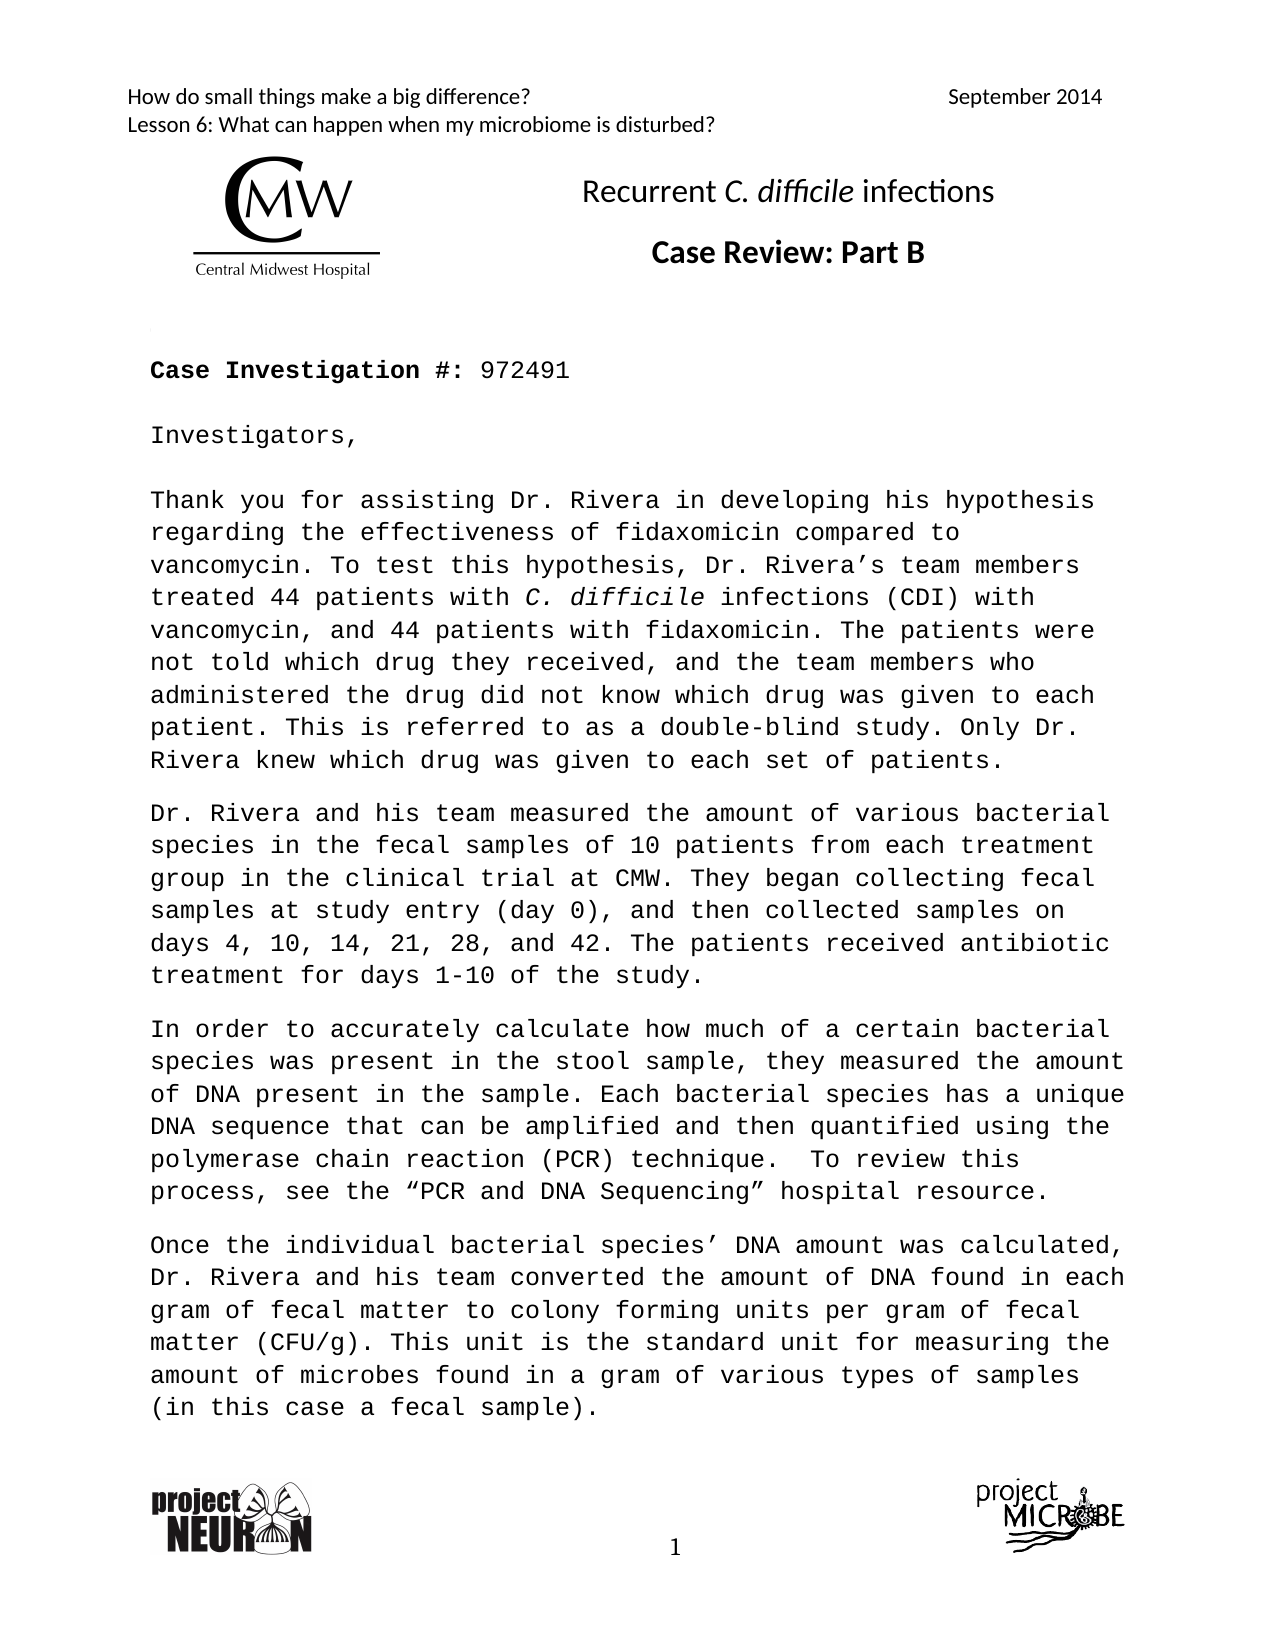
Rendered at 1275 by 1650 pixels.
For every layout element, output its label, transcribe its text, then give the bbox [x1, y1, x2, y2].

text Once the individual bacterial species’ DNA amount was calculated, Dr. Rivera and his team converted the amount of DNA found in each gram of fecal matter to colony forming units per gram of fecal matter (CFU/g). This unit is the standard unit for measuring the amount of microbes found in a gram of various types of samples (in this case a fecal sample). [150, 1232, 1125, 1423]
picture [975, 1477, 1125, 1555]
text Thank you for assisting Dr. Rivera in developing his hypothesis regarding the effectiveness of fidaxomicin compared to vancomycin. To test this hypothesis, Dr. Rivera’s team members treated 44 patients with C. difficile infections (CDI) with vancomycin, and 44 patients with fidaxomicin. The patients were not told which drug they received, and the team members who administered the drug did not know which drug was given to each patient. This is referred to as a double-blind study. Only Dr. Rivera knew which drug was given to each set of patients. [150, 487, 1125, 776]
text In order to accurately calculate how much of a certain bacterial species was present in the stool sample, they measured the amount of DNA present in the sample. Each bacterial species has a unique DNA sequence that can be amplified and then quantified using the polymerase chain reaction (PCR) technique. To review this process, see the “PCR and DNA Sequencing” hospital resource. [150, 1016, 1125, 1207]
text Investigators, [150, 422, 1125, 451]
text Case Investigation #: 972491 [150, 357, 1125, 386]
text Dr. Rivera and his team measured the amount of various bacterial species in the fecal samples of 10 patients from each treatment group in the clinical trial at CMW. They began collecting fecal samples at study entry (day 0), and then collected samples on days 4, 10, 14, 21, 28, and 42. The patients received antibiotic treatment for days 1-10 of the study. [150, 801, 1125, 991]
picture [150, 1478, 313, 1555]
picture [193, 140, 380, 279]
